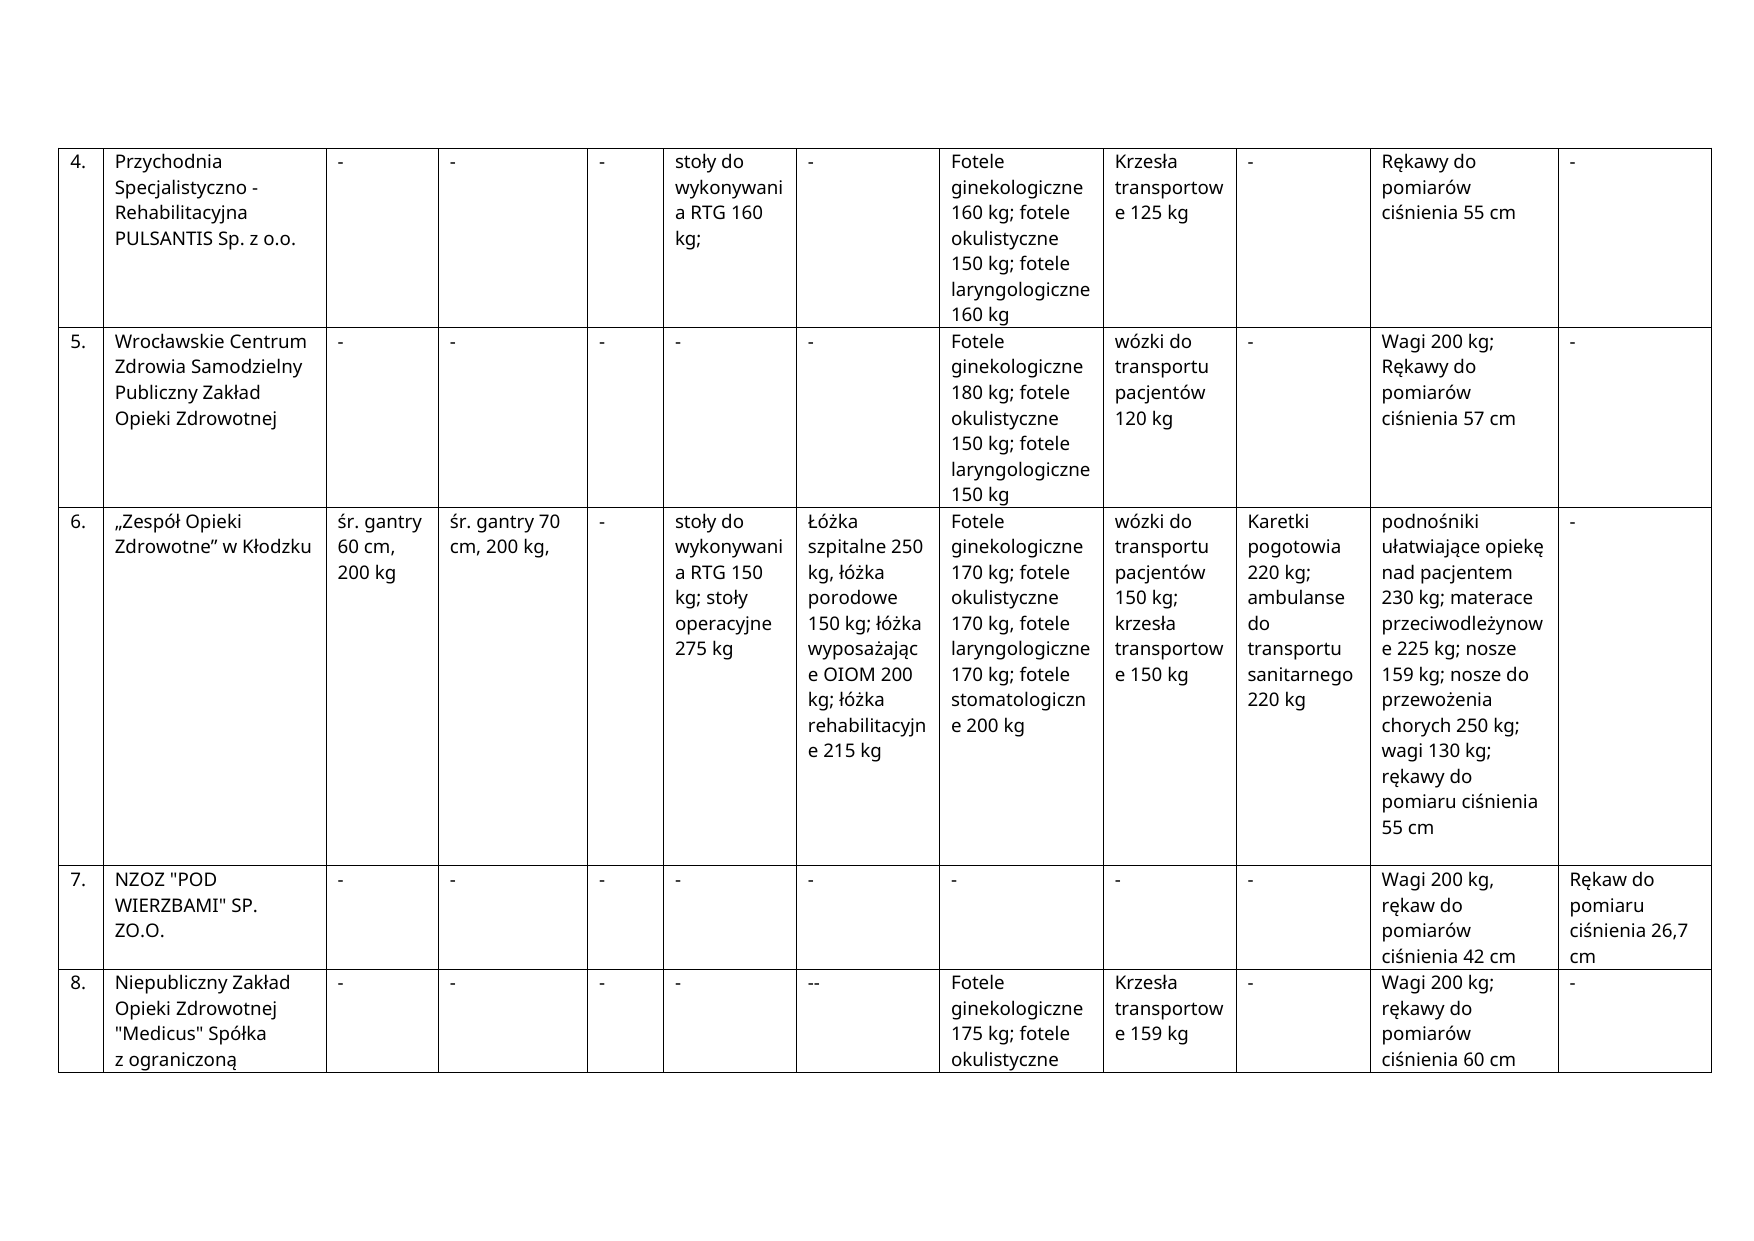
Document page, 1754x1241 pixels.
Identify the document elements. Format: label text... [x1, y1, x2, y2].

table_cell - [327, 866, 438, 968]
table_cell Karetki pogotowia 220 kg; ambulanse do transportu sanitarnego 220 kg [1237, 508, 1370, 865]
table_cell Wrocławskie Centrum Zdrowia Samodzielny Publiczny Zakład Opieki Zdrowotnej [104, 328, 326, 507]
table_cell Fotele ginekologiczne 180 kg; fotele okulistyczne 150 kg; fotele laryngologiczne 150 kg [940, 328, 1103, 507]
table_cell - [327, 328, 438, 507]
table_cell - [664, 328, 796, 507]
table_cell - [1237, 866, 1370, 968]
table_cell - [664, 866, 796, 968]
table_cell śr. gantry 70 cm, 200 kg, [439, 508, 587, 865]
table_cell - [1559, 970, 1711, 1072]
table_cell [59, 866, 103, 968]
table_cell - [588, 508, 663, 865]
table_cell - [1559, 328, 1711, 507]
table_cell [59, 328, 103, 507]
table_cell - [797, 149, 939, 327]
table_cell śr. gantry 60 cm, 200 kg [327, 508, 438, 865]
table_cell - [439, 970, 587, 1072]
table_cell Krzesła transportowe 125 kg [1104, 149, 1236, 327]
table_cell - [588, 328, 663, 507]
table_cell - [1237, 970, 1370, 1072]
table_cell - [664, 970, 796, 1072]
table_cell - [327, 970, 438, 1072]
table_cell - [439, 149, 587, 327]
table_cell [59, 970, 103, 1072]
table_cell stoły do wykonywania RTG 160 kg; [664, 149, 796, 327]
table_cell - [940, 866, 1103, 968]
table_cell NZOZ "POD WIERZBAMI" SP. ZO.O. [104, 866, 326, 968]
table_cell - [797, 866, 939, 968]
table_cell „Zespół Opieki Zdrowotne” w Kłodzku [104, 508, 326, 865]
table_cell - [1559, 508, 1711, 865]
table_cell -- [797, 970, 939, 1072]
table_cell wózki do transportu pacjentów 150 kg; krzesła transportowe 150 kg [1104, 508, 1236, 865]
table_cell stoły do wykonywania RTG 150 kg; stoły operacyjne 275 kg [664, 508, 796, 865]
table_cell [104, 970, 326, 1072]
table_cell wózki do transportu pacjentów 120 kg [1104, 328, 1236, 507]
table_cell - [439, 866, 587, 968]
table_cell Fotele ginekologiczne 170 kg; fotele okulistyczne 170 kg, fotele laryngologiczne 170 kg; fotele stomatologiczne 200 kg [940, 508, 1103, 865]
table_cell podnośniki ułatwiające opiekę nad pacjentem 230 kg; materace przeciwodleżynowe 225 kg; nosze 159 kg; nosze do przewożenia chorych 250 kg; wagi 130 kg; rękawy do pomiaru ciśnienia 55 cm [1371, 508, 1558, 865]
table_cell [940, 970, 1103, 1072]
table_cell [59, 149, 103, 327]
table_cell [59, 508, 103, 865]
table_cell Przychodnia Specjalistyczno - Rehabilitacyjna PULSANTIS Sp. z o.o. [104, 149, 326, 327]
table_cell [1371, 970, 1558, 1072]
table_cell - [588, 149, 663, 327]
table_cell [1104, 970, 1236, 1072]
table_cell - [797, 328, 939, 507]
table_cell Rękaw do pomiaru ciśnienia 26,7 cm [1559, 866, 1711, 968]
table_cell - [588, 970, 663, 1072]
table_cell Łóżka szpitalne 250 kg, łóżka porodowe 150 kg; łóżka wyposażające OIOM 200 kg; łóżka rehabilitacyjne 215 kg [797, 508, 939, 865]
table_cell Wagi 200 kg; Rękawy do pomiarów ciśnienia 57 cm [1371, 328, 1558, 507]
table_cell Rękawy do pomiarów ciśnienia 55 cm [1371, 149, 1558, 327]
table_cell - [1237, 149, 1370, 327]
table_cell Wagi 200 kg, rękaw do pomiarów ciśnienia 42 cm [1371, 866, 1558, 968]
table_cell - [327, 149, 438, 327]
table_cell - [1237, 328, 1370, 507]
table_cell - [439, 328, 587, 507]
table_cell - [1559, 149, 1711, 327]
table_cell - [588, 866, 663, 968]
table_cell - [1104, 866, 1236, 968]
table_cell Fotele ginekologiczne 160 kg; fotele okulistyczne 150 kg; fotele laryngologiczne 160 kg [940, 149, 1103, 327]
